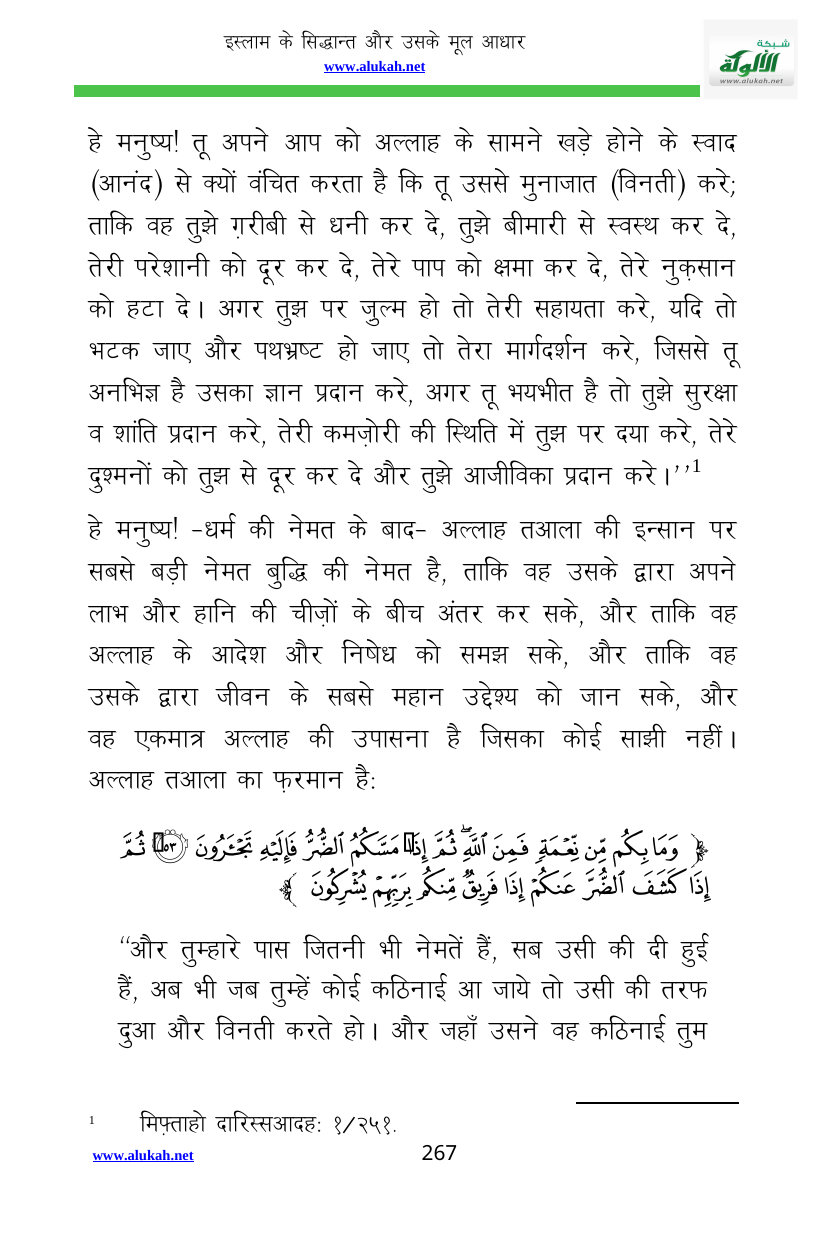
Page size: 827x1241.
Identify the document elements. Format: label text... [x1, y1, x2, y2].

text gs euq";! &/keZ dh user ds ckn& vYykg rvkyk dh bUlku ij lcls cM+h user cqf) dh user gS] rkfd og mlds }kjk vius ykHk vkSj gkfu dh pht+ksa ds chp varj dj lds] vkSj rkfd og vYykg ds vkns'k vkSj fu"ks/k dks le> lds] vkSj rkfd og mlds }kjk thou ds lcls egku mís'; dks tku lds] vkSj og ,dek= vYykg dh mikluk gS ftldk dksbZ lk>h ughaA vYykg rvkyk dk Q+jeku gS% [89, 506, 738, 798]
text ﭽﯺ ﯻ ﯼ ﯽ ﯾ ﯿﰀ ﰁ ﰂ ﰃ ﰄ ﰅ ﰆ ﰇ ﰈ ﰉ ﰊ ﰋ ﰌ ﰍ ﰎ ﰏ ﰐ ﰑﭼ [118, 817, 708, 914]
text gs euq";! rw vius vki dks vYykg ds lkeus [kM+s gksus ds Lokn ¼vkuan½ ls D;ksa oafpr djrk gS fd rw mlls equktkr ¼fourh½ djs( rkfd og rq>s x+jhch ls /kuh dj ns] rq>s chekjh ls LoLFk dj ns] rsjh ijs'kkuh dks nwj dj ns] rsjs iki dks {kek dj ns] rsjs uqd+lku dks gVk nsA vxj rq> ij t+qYe gks rks rsjh lgk;rk djs] ;fn rks HkVd tk, vkSj iFkHkz"V gks tk, rks rsjk ekxZn’kZu djs] ftlls rw vufHkK gS mldk Kku iznku djs] vxj rw Hk;Hkhr gS rks rq>s lqj{kk o 'kkafr iznku djs] rsjh det+ksjh dh fLFkfr esa rq> ij n;k djs] rsjs nq'euksa dks rq> ls nwj dj ns vkSj rq>s vkthfodk iznku djsA** [89, 119, 738, 494]
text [118, 927, 708, 1048]
